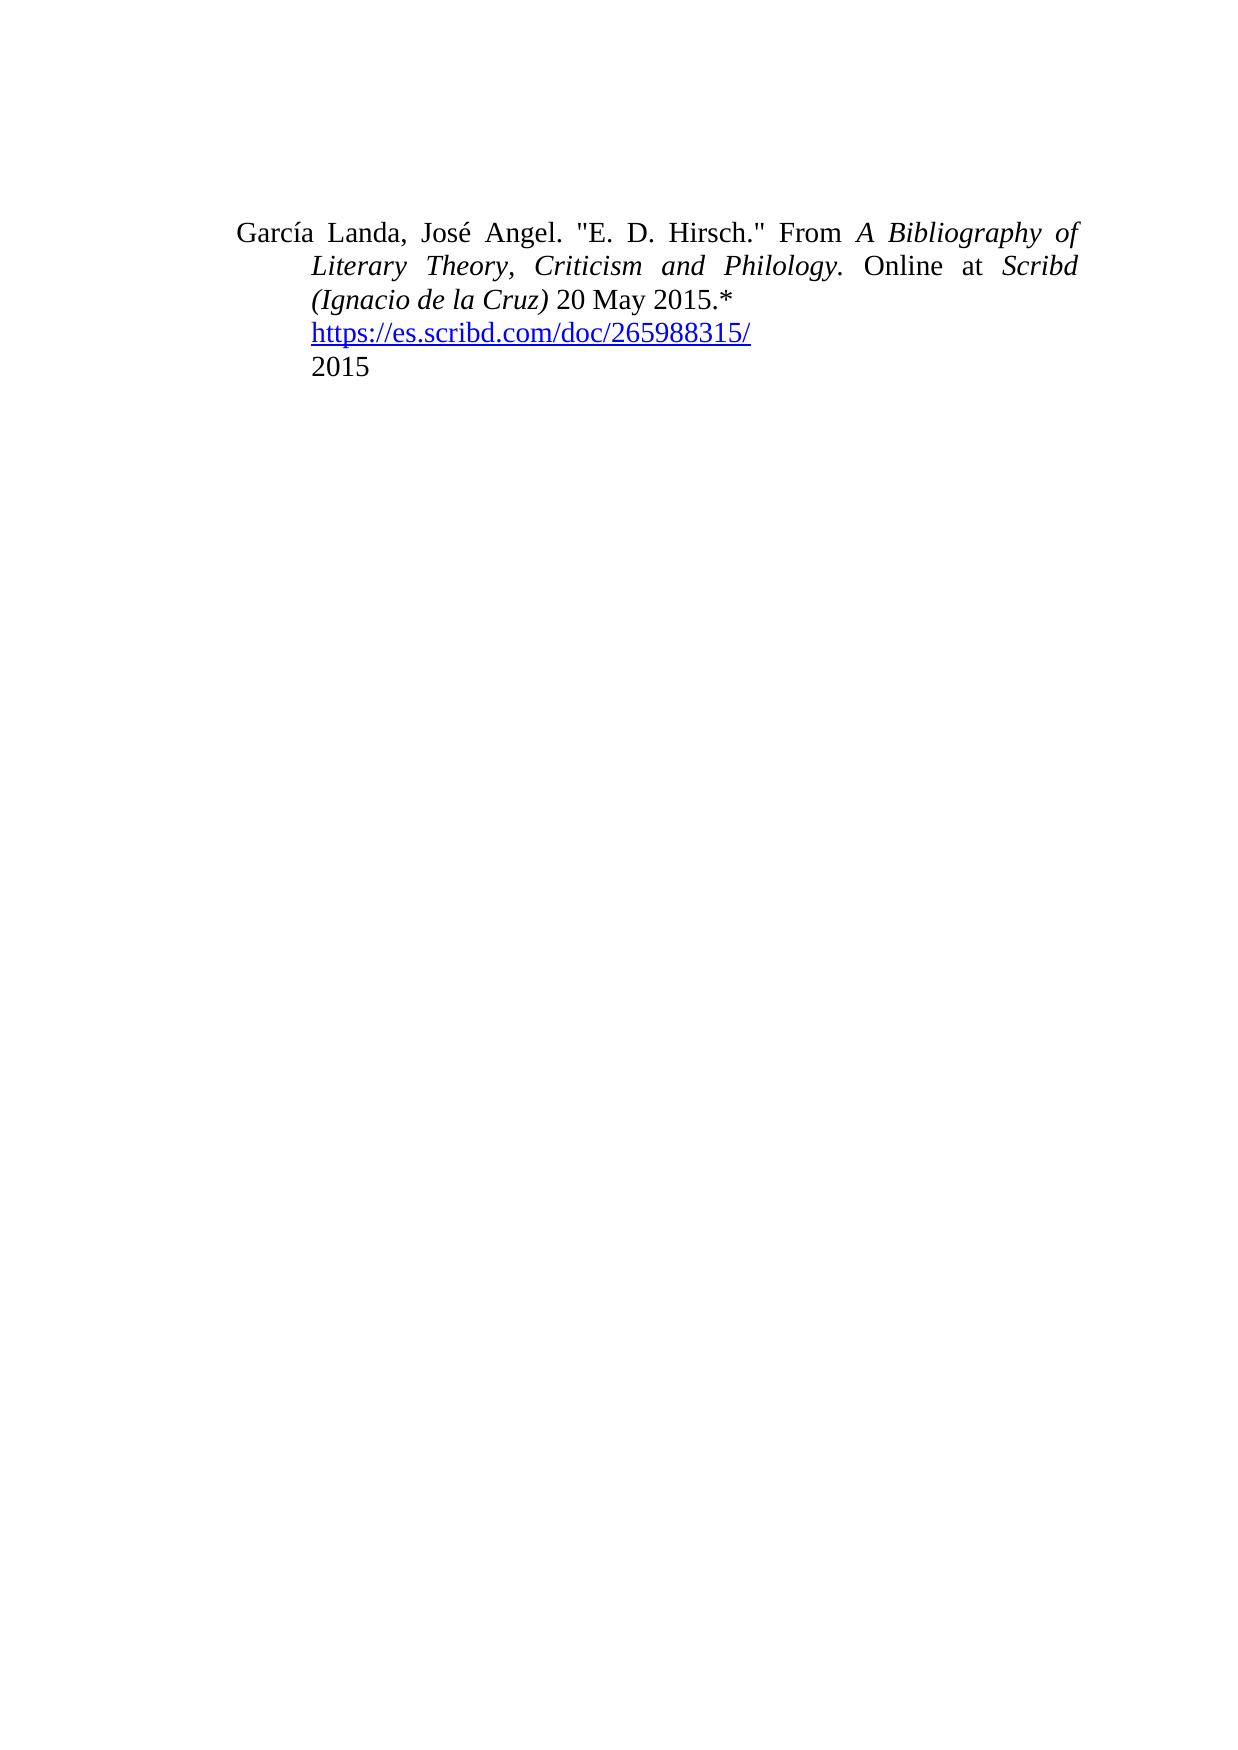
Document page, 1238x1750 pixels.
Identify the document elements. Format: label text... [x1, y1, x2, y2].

text García Landa, José Angel. "E. D. Hirsch." From A Bibliography of Literary Theory, Criticism and Philology. Online at Scribd (Ignacio de la Cruz) 20 May 2015.* [236, 215, 1078, 315]
text https://es.scribd.com/doc/265988315/ [236, 315, 1078, 349]
text 2015 [236, 349, 1078, 382]
